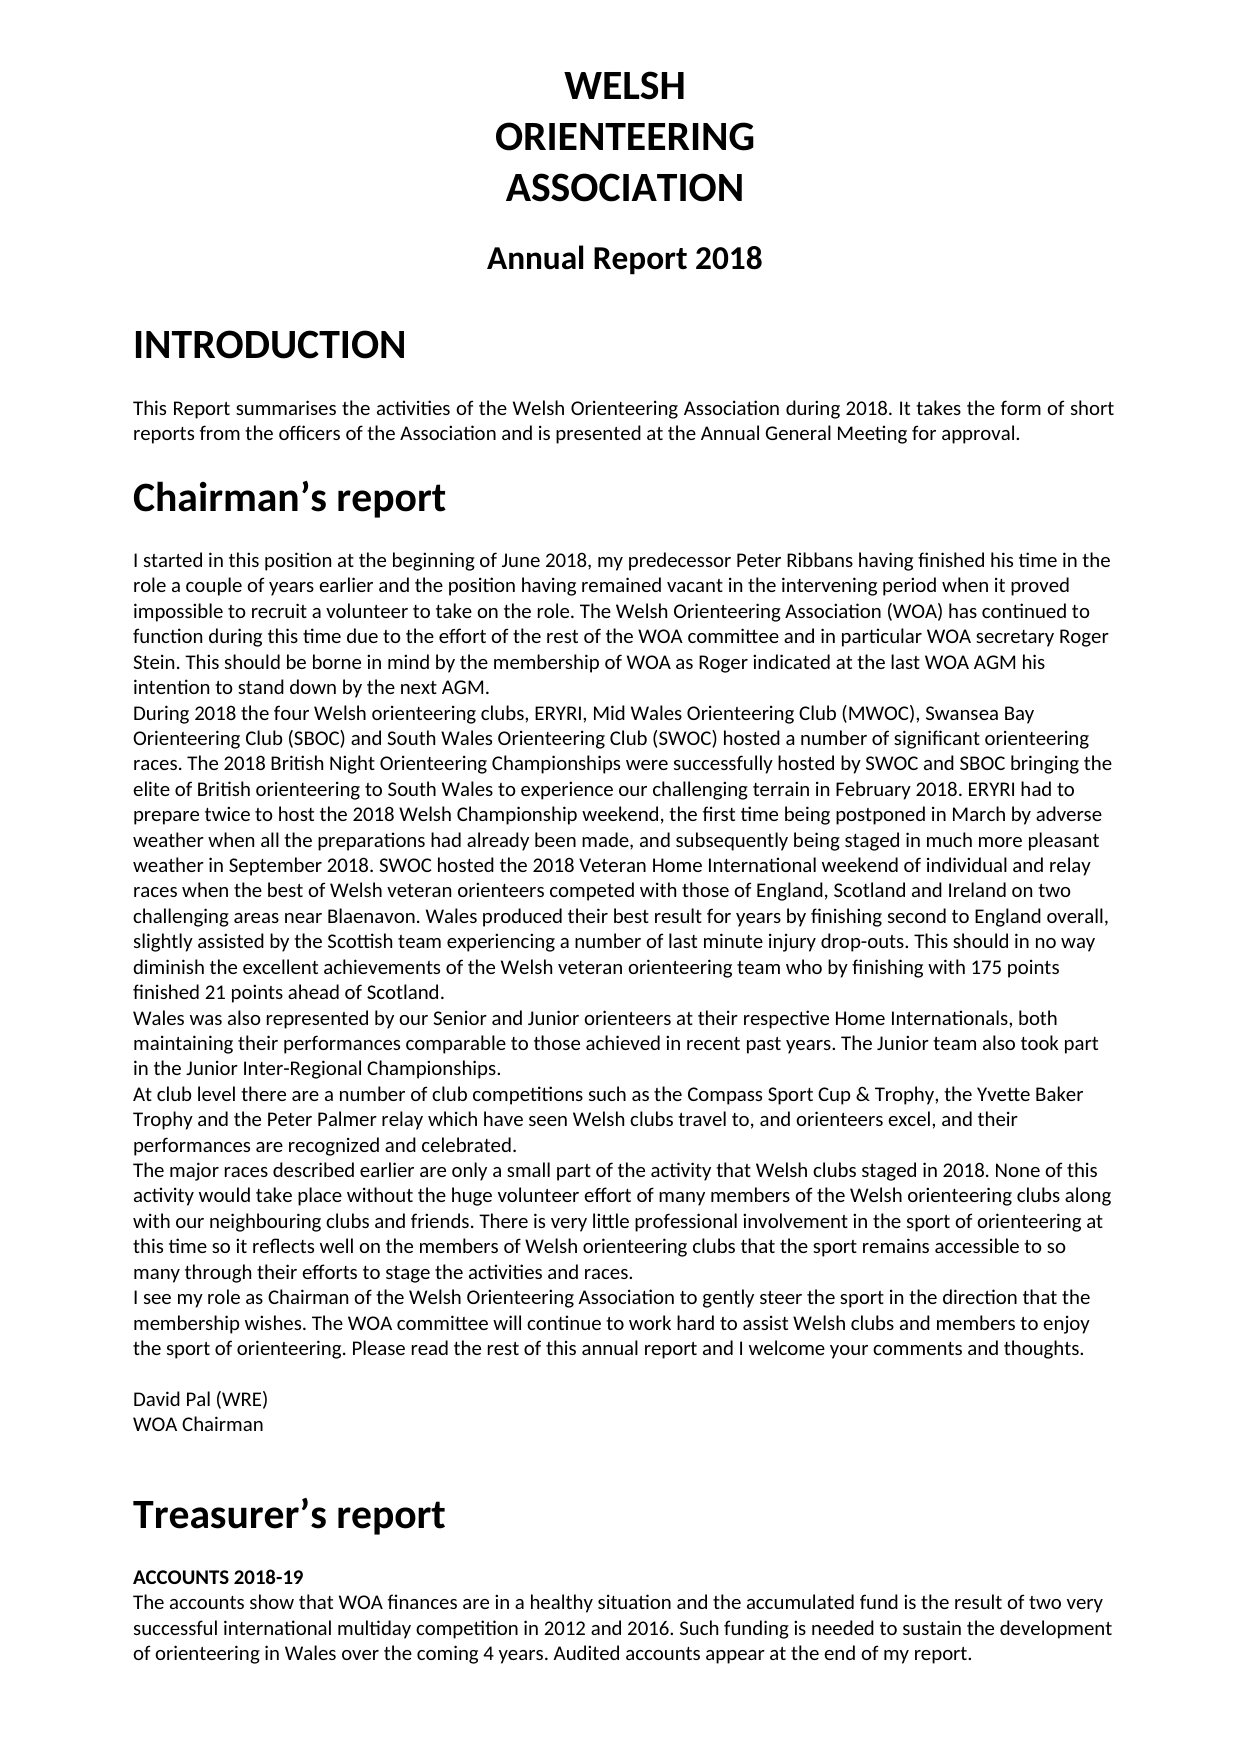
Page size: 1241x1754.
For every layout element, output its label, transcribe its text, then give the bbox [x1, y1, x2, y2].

text The major races described earlier are only a small part of the activity that Welsh clubs staged in 2018. None of this activity would take place without the huge volunteer effort of many members of the Welsh orienteering clubs along with our neighbouring clubs and friends. There is very little professional involvement in the sport of orienteering at this time so it reflects well on the members of Welsh orienteering clubs that the sport remains accessible to so many through their efforts to stage the activities and races. [133, 1157, 1117, 1284]
text I see my role as Chairman of the Welsh Orienteering Association to gently steer the sport in the direction that the membership wishes. The WOA committee will continue to work hard to assist Welsh clubs and members to enjoy the sport of orienteering. Please read the rest of this annual report and I welcome your comments and thoughts. [133, 1284, 1117, 1361]
text ACCOUNTS 2018-19 [133, 1564, 1117, 1589]
text Wales was also represented by our Senior and Junior orienteers at their respective Home Internationals, both maintaining their performances comparable to those achieved in recent past years. The Junior team also took part in the Junior Inter-Regional Championships. [133, 1005, 1117, 1081]
text At club level there are a number of club competitions such as the Compass Sport Cup & Trophy, the Yvette Baker Trophy and the Peter Palmer relay which have seen Welsh clubs travel to, and orienteers excel, and their performances are recognized and celebrated. [133, 1081, 1117, 1157]
text Annual Report 2018 [133, 237, 1117, 278]
text During 2018 the four Welsh orienteering clubs, ERYRI, Mid Wales Orienteering Club (MWOC), Swansea Bay Orienteering Club (SBOC) and South Wales Orienteering Club (SWOC) hosted a number of significant orienteering races. The 2018 British Night Orienteering Championships were successfully hosted by SWOC and SBOC bringing the elite of British orienteering to South Wales to experience our challenging terrain in February 2018. ERYRI had to prepare twice to host the 2018 Welsh Championship weekend, the first time being postponed in March by adverse weather when all the preparations had already been made, and subsequently being staged in much more pleasant weather in September 2018. SWOC hosted the 2018 Veteran Home International weekend of individual and relay races when the best of Welsh veteran orienteers competed with those of England, Scotland and Ireland on two challenging areas near Blaenavon. Wales produced their best result for years by finishing second to England overall, slightly assisted by the Scottish team experiencing a number of last minute injury drop-outs. This should in no way diminish the excellent achievements of the Welsh veteran orienteering team who by finishing with 175 points finished 21 points ahead of Scotland. [133, 700, 1117, 1005]
text INTRODUCTION [133, 318, 1117, 369]
text ORIENTEERING [133, 110, 1117, 161]
text Treasurer’s report [133, 1488, 1117, 1538]
text ASSOCIATION [133, 161, 1117, 212]
text I started in this position at the beginning of June 2018, my predecessor Peter Ribbans having finished his time in the role a couple of years earlier and the position having remained vacant in the intervening period when it proved impossible to recruit a volunteer to take on the role. The Welsh Orienteering Association (WOA) has continued to function during this time due to the effort of the rest of the WOA committee and in particular WOA secretary Roger Stein. This should be borne in mind by the membership of WOA as Roger indicated at the last WOA AGM his intention to stand down by the next AGM. [133, 547, 1117, 700]
text WELSH [133, 59, 1117, 110]
text The accounts show that WOA finances are in a healthy situation and the accumulated fund is the result of two very successful international multiday competition in 2012 and 2016. Such funding is needed to sustain the development of orienteering in Wales over the coming 4 years. Audited accounts appear at the end of my report. [133, 1589, 1117, 1666]
text This Report summarises the activities of the Welsh Orienteering Association during 2018. It takes the form of short reports from the officers of the Association and is presented at the Annual General Meeting for approval. [133, 395, 1117, 446]
text David Pal (WRE) [133, 1386, 1117, 1411]
text Chairman’s report [133, 471, 1117, 522]
text WOA Chairman [133, 1411, 1117, 1437]
